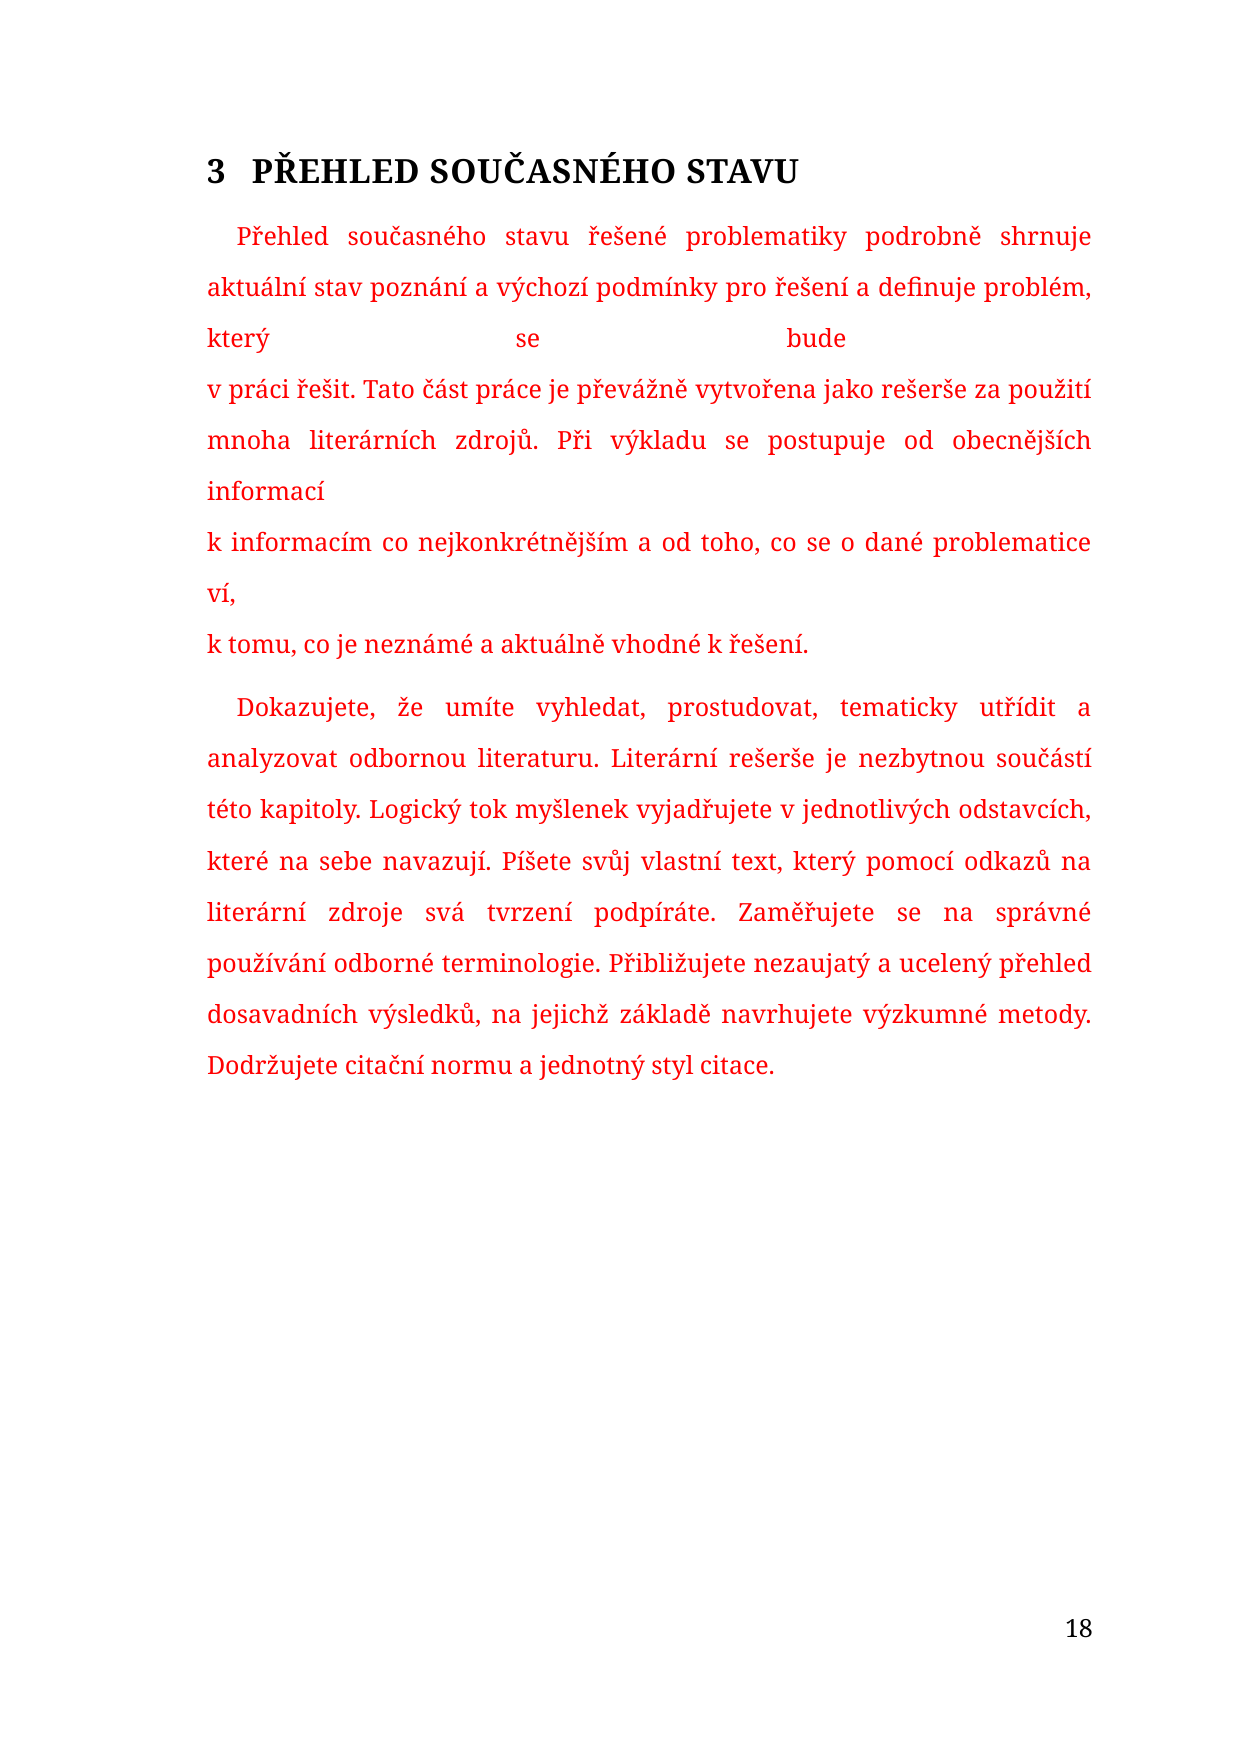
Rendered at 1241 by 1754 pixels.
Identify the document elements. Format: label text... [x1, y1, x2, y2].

text Dokazujete, že umíte vyhledat, prostudovat, tematicky utřídit a analyzovat odbornou literaturu. Literární rešerše je nezbytnou součástí této kapitoly. Logický tok myšlenek vyjadřujete v jednotlivých odstavcích, které na sebe navazují. Píšete svůj vlastní text, který pomocí odkazů na literární zdroje svá tvrzení podpíráte. Zaměřujete se na správné používání odborné terminologie. Přibližujete nezaujatý a ucelený přehled dosavadních výsledků, na jejichž základě navrhujete výzkumné metody. Dodržujete citační normu a jednotný styl citace. [207, 690, 1092, 1081]
text Přehled současného stavu řešené problematiky podrobně shrnuje aktuální stav poznání a výchozí podmínky pro řešení a definuje problém, který se bude v práci řešit. Tato část práce je převážně vytvořena jako rešerše za použití mnoha literárních zdrojů. Při výkladu se postupuje od obecnějších informací k informacím co nejkonkrétnějším a od toho, co se o dané problematice ví, k tomu, co je neznámé a aktuálně vhodné k řešení. [207, 218, 1092, 661]
subtitle přehled současného stavu [207, 148, 1092, 193]
